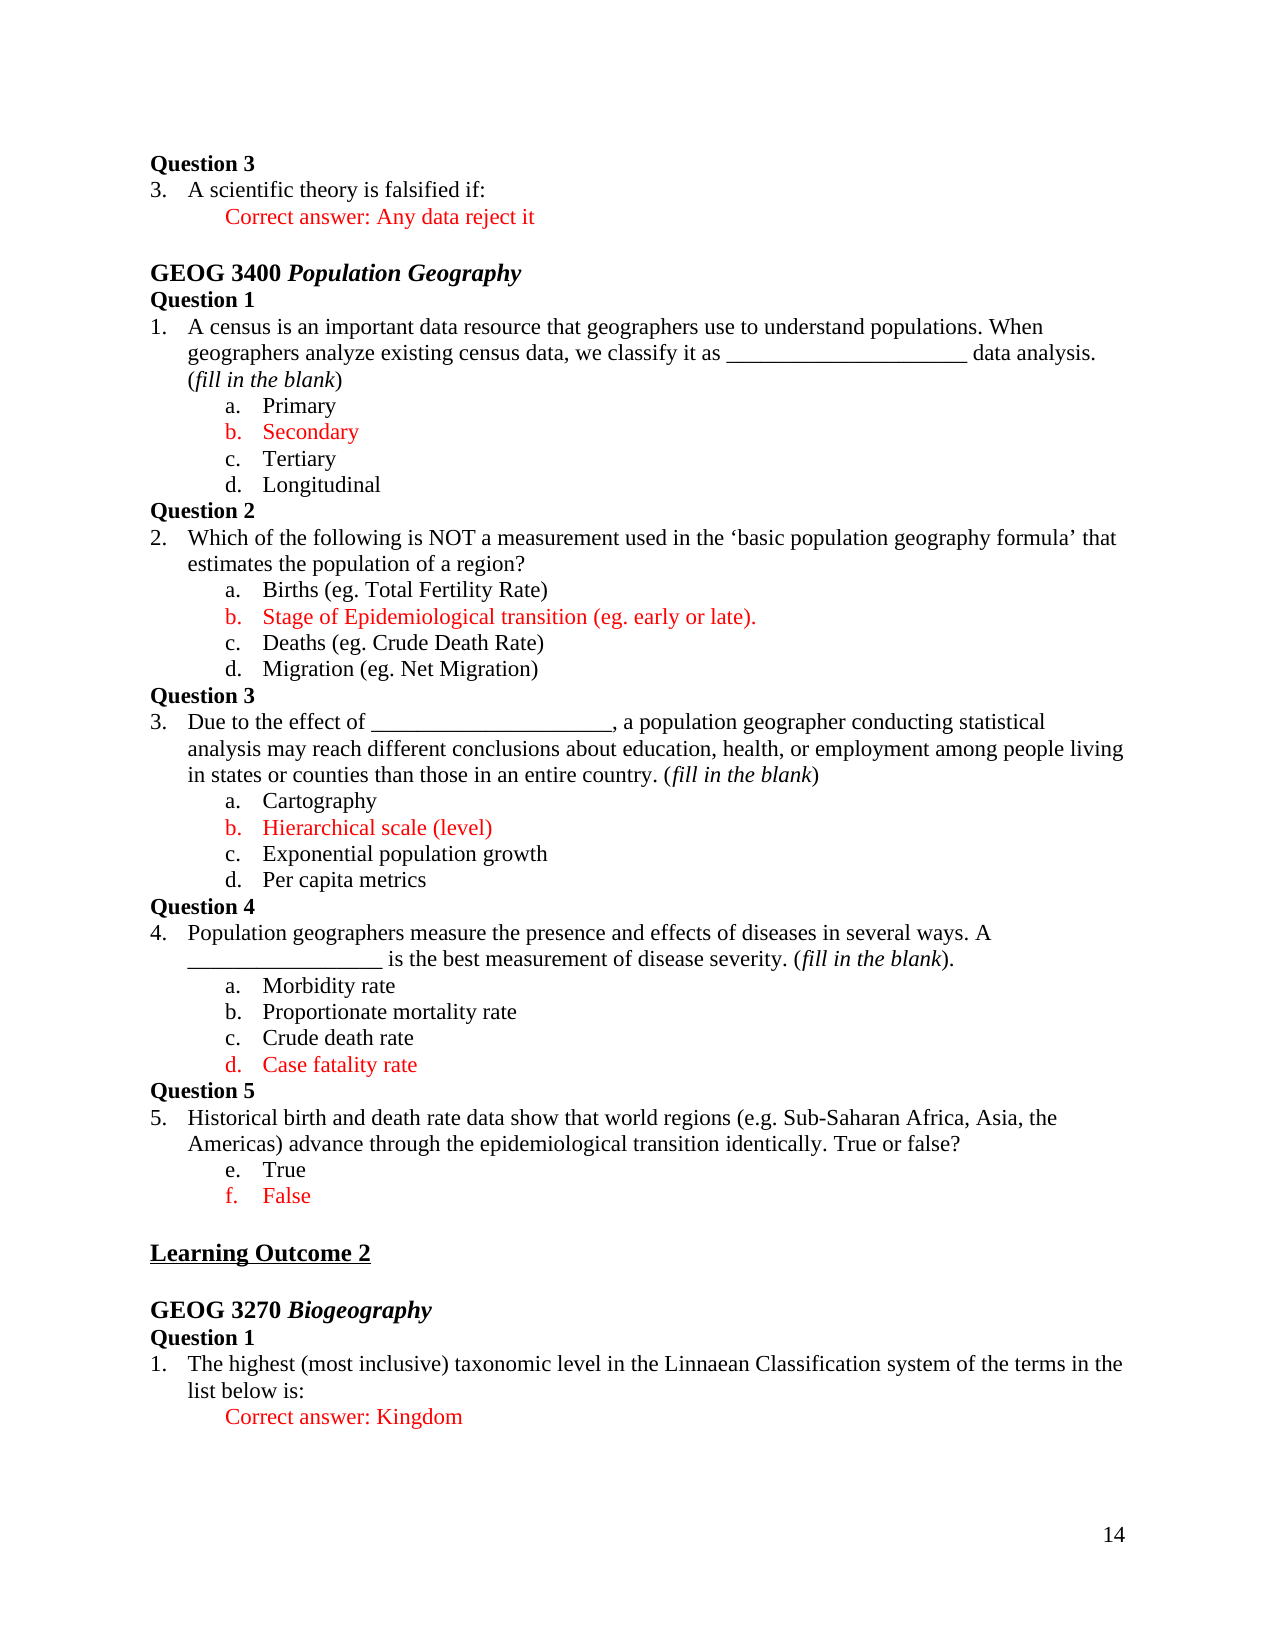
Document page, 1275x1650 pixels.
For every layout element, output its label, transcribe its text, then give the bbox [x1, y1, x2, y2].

list Case fatality rate [225, 1051, 1125, 1077]
text Question 1 [150, 287, 1125, 313]
text Question 2 [150, 497, 1125, 524]
text Question 4 [150, 893, 1125, 919]
list Per capita metrics [225, 866, 1125, 893]
list A scientific theory is falsified if: [150, 176, 1125, 203]
list Morbidity rate [225, 972, 1125, 998]
list Due to the effect of _____________________, a population geographer conducting statistical analysis may reach different conclusions about education, health, or employment among people living in states or counties than those in an entire country. (fill in the blank) [150, 708, 1125, 787]
text Question 3 [150, 682, 1125, 708]
list Exponential population growth [225, 840, 1125, 866]
list True [225, 1156, 1125, 1183]
list A census is an important data resource that geographers use to understand populations. When geographers analyze existing census data, we classify it as _____________________ data analysis. (fill in the blank) [150, 313, 1125, 392]
list Births (eg. Total Fertility Rate) [225, 576, 1125, 603]
list Cartography [225, 787, 1125, 814]
list Primary [225, 392, 1125, 418]
text GEOG 3400 Population Geography [150, 258, 1125, 287]
list Proportionate mortality rate [225, 998, 1125, 1024]
text GEOG 3270 Biogeography [150, 1295, 1125, 1324]
list Correct answer: Any data reject it [187, 203, 1125, 229]
list Historical birth and death rate data show that world regions (e.g. Sub-Saharan Africa, Asia, the Americas) advance through the epidemiological transition identically. True or false? [150, 1103, 1125, 1156]
text Learning Outcome 2 [150, 1238, 1125, 1266]
list Hierarchical scale (level) [225, 814, 1125, 840]
text Question 1 [150, 1324, 1125, 1350]
text Question 3 [150, 150, 1125, 176]
text Question 5 [150, 1077, 1125, 1103]
list Stage of Epidemiological transition (eg. early or late). [225, 603, 1125, 629]
list Migration (eg. Net Migration) [225, 656, 1125, 682]
list Crude death rate [225, 1024, 1125, 1051]
list False [225, 1183, 1125, 1209]
list Which of the following is NOT a measurement used in the ‘basic population geography formula’ that estimates the population of a region? [150, 524, 1125, 576]
list Deaths (eg. Crude Death Rate) [225, 629, 1125, 656]
list Secondary [225, 418, 1125, 445]
list Tertiary [225, 445, 1125, 471]
list Population geographers measure the presence and effects of diseases in several ways. A _________________ is the best measurement of disease severity. (fill in the blank). [150, 919, 1125, 972]
text Correct answer: Kingdom [150, 1403, 1125, 1429]
list Longitudinal [225, 471, 1125, 497]
list The highest (most inclusive) taxonomic level in the Linnaean Classification system of the terms in the list below is: [150, 1350, 1125, 1403]
